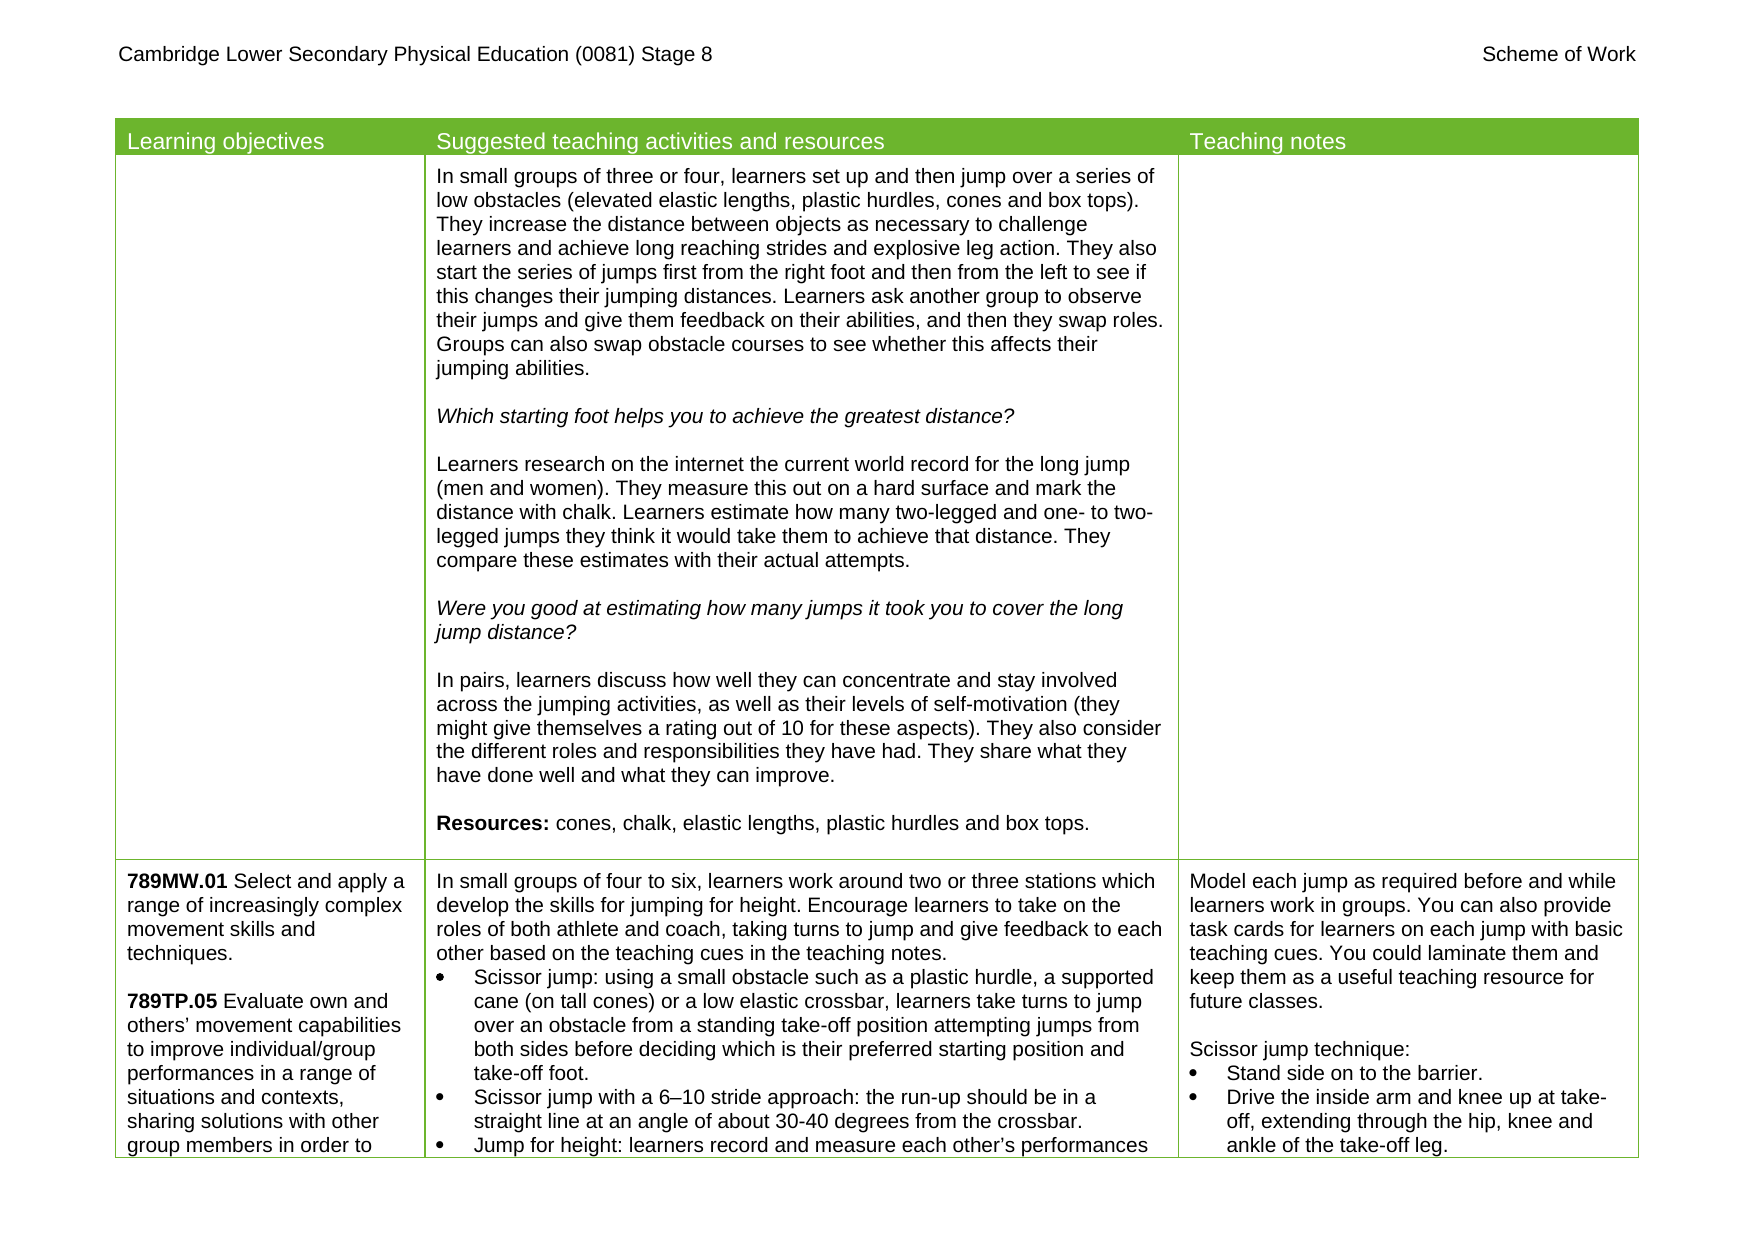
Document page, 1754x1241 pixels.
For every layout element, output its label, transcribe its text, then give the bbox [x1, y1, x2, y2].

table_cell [426, 860, 1178, 1157]
table_header Learning objectives [116, 119, 424, 154]
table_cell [116, 860, 424, 1157]
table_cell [116, 155, 424, 859]
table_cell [426, 155, 1178, 859]
table_header Suggested teaching activities and resources [426, 119, 1178, 154]
table_header Teaching notes [1179, 119, 1638, 154]
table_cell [1179, 860, 1638, 1157]
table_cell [1179, 155, 1638, 859]
